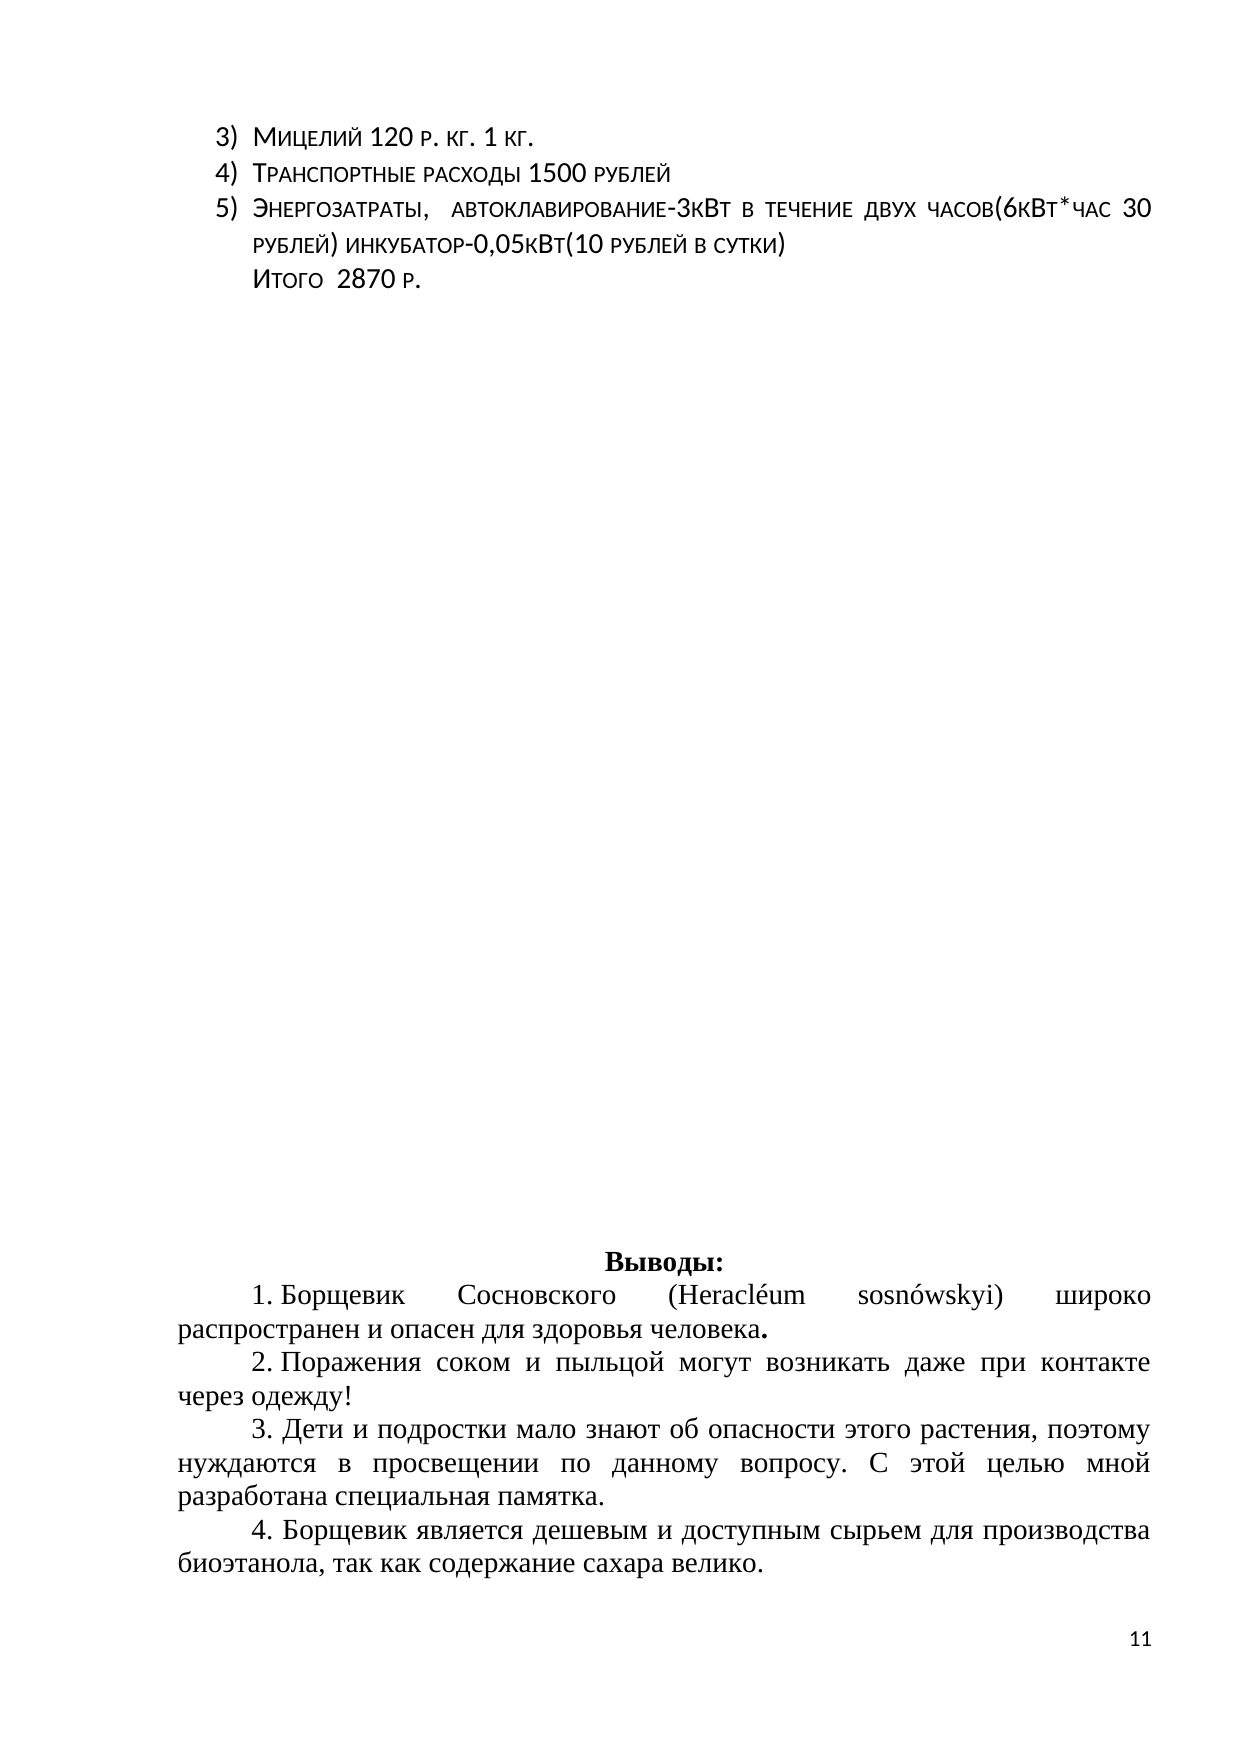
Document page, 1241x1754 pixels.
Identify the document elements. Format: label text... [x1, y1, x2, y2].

list Итого 2870 р. [252, 261, 1152, 296]
list Энергозатраты, автоклавирование-3кВт в течение двух часов(6кВт*час 30 рублей) инкубатор-0,05кВт(10 рублей в сутки) [215, 189, 1152, 261]
list Мицелий 120 р. кг. 1 кг. [215, 118, 1152, 154]
list Транспортные расходы 1500 рублей [215, 154, 1152, 189]
text 4. Борщевик является дешевым и доступным сырьем для производства биоэтанола, так как содержание сахара велико. [177, 1512, 1152, 1579]
text Выводы: [177, 1244, 1152, 1277]
text 2. Поражения соком и пыльцой могут возникать даже при контакте через одежду! [177, 1344, 1152, 1411]
text 1. Борщевик Сосновского (Heracléum sosnówskyi) широко распространен и опасен для здоровья человека. [177, 1277, 1152, 1344]
text 3. Дети и подростки мало знают об опасности этого растения, поэтому нуждаются в просвещении по данному вопросу. С этой целью мной разработана специальная памятка. [177, 1411, 1152, 1512]
